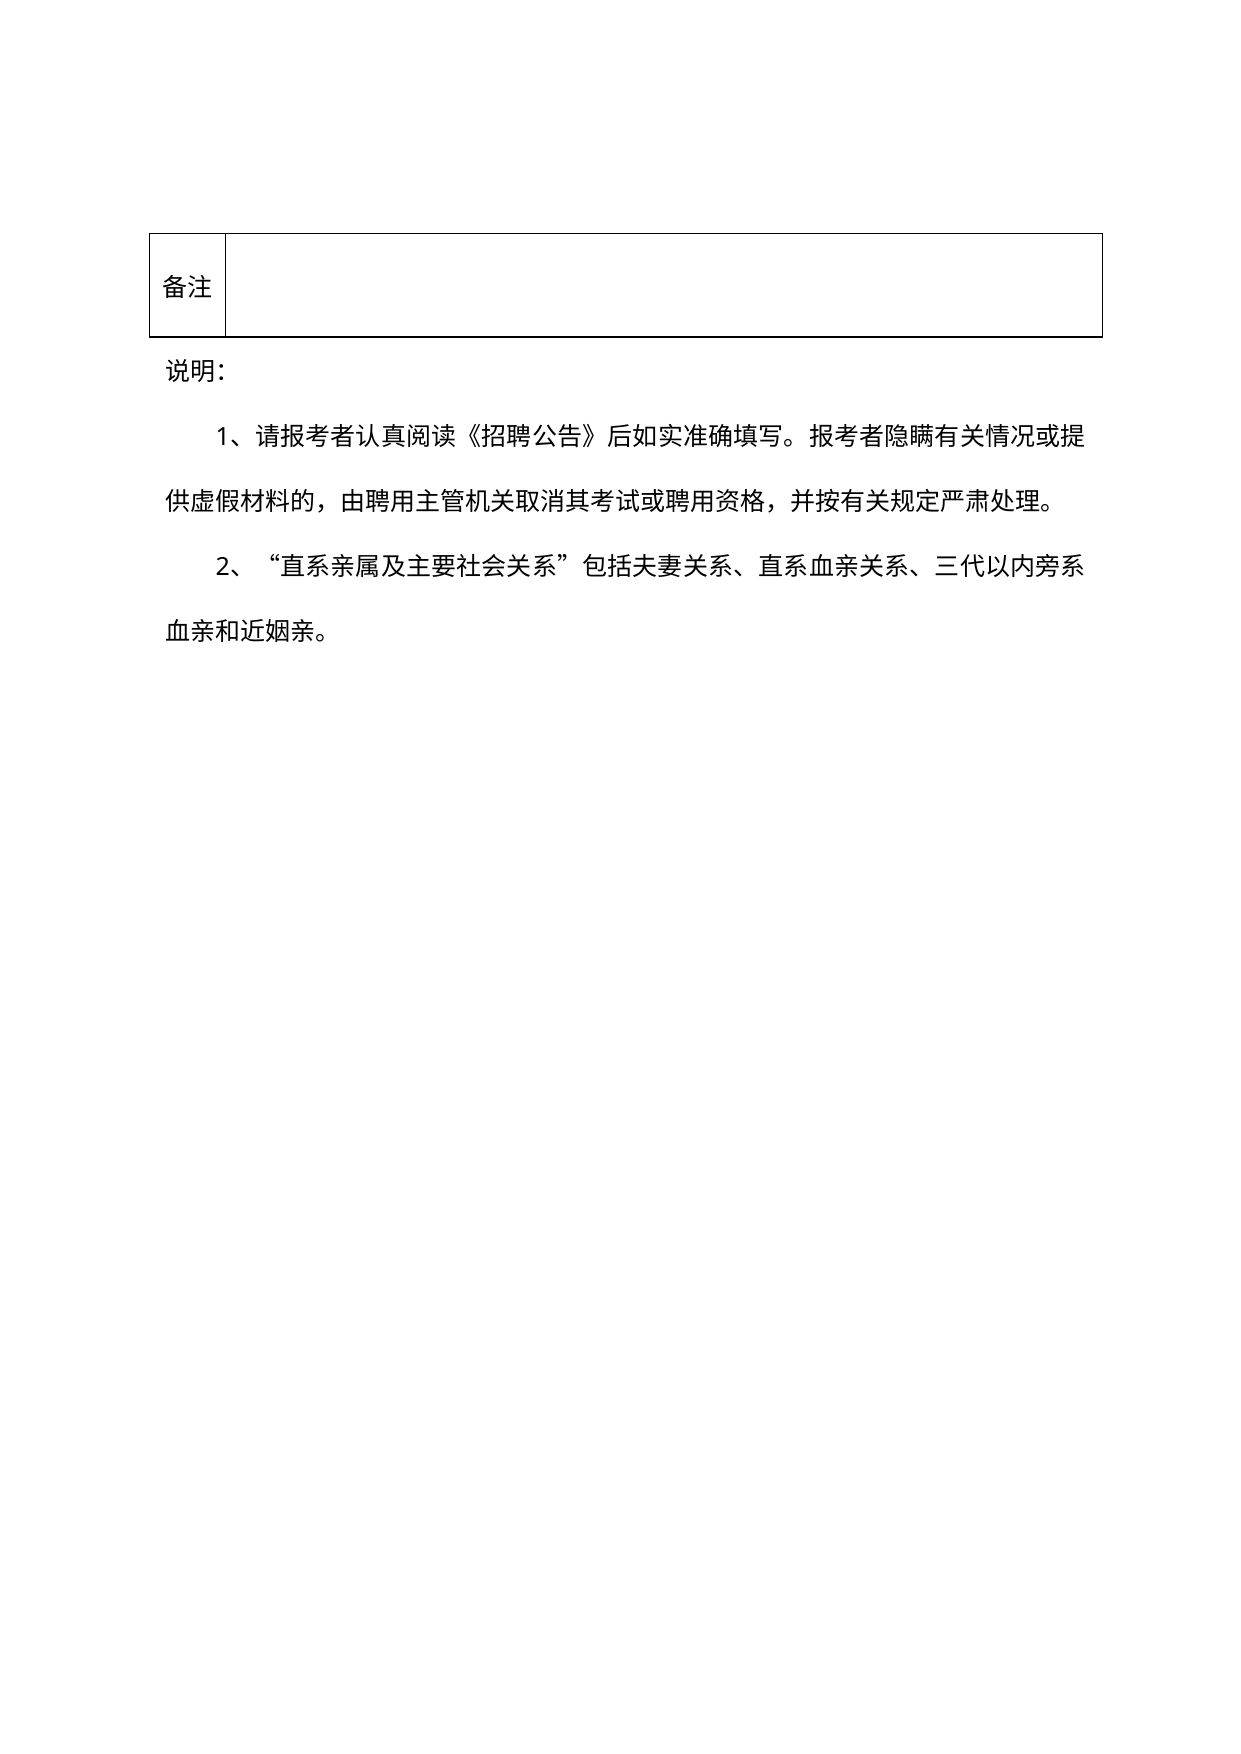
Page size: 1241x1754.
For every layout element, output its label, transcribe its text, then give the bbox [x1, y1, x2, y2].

text 1、请报考者认真阅读《招聘公告》后如实准确填写。报考者隐瞒有关情况或提供虚假材料的，由聘用主管机关取消其考试或聘用资格，并按有关规定严肃处理。 [165, 402, 1087, 532]
text 说明： [165, 338, 1087, 402]
text 2、“直系亲属及主要社会关系”包括夫妻关系、直系血亲关系、三代以内旁系血亲和近姻亲。 [165, 532, 1087, 662]
table_cell [226, 234, 1102, 336]
table_cell 备注 [150, 234, 225, 336]
